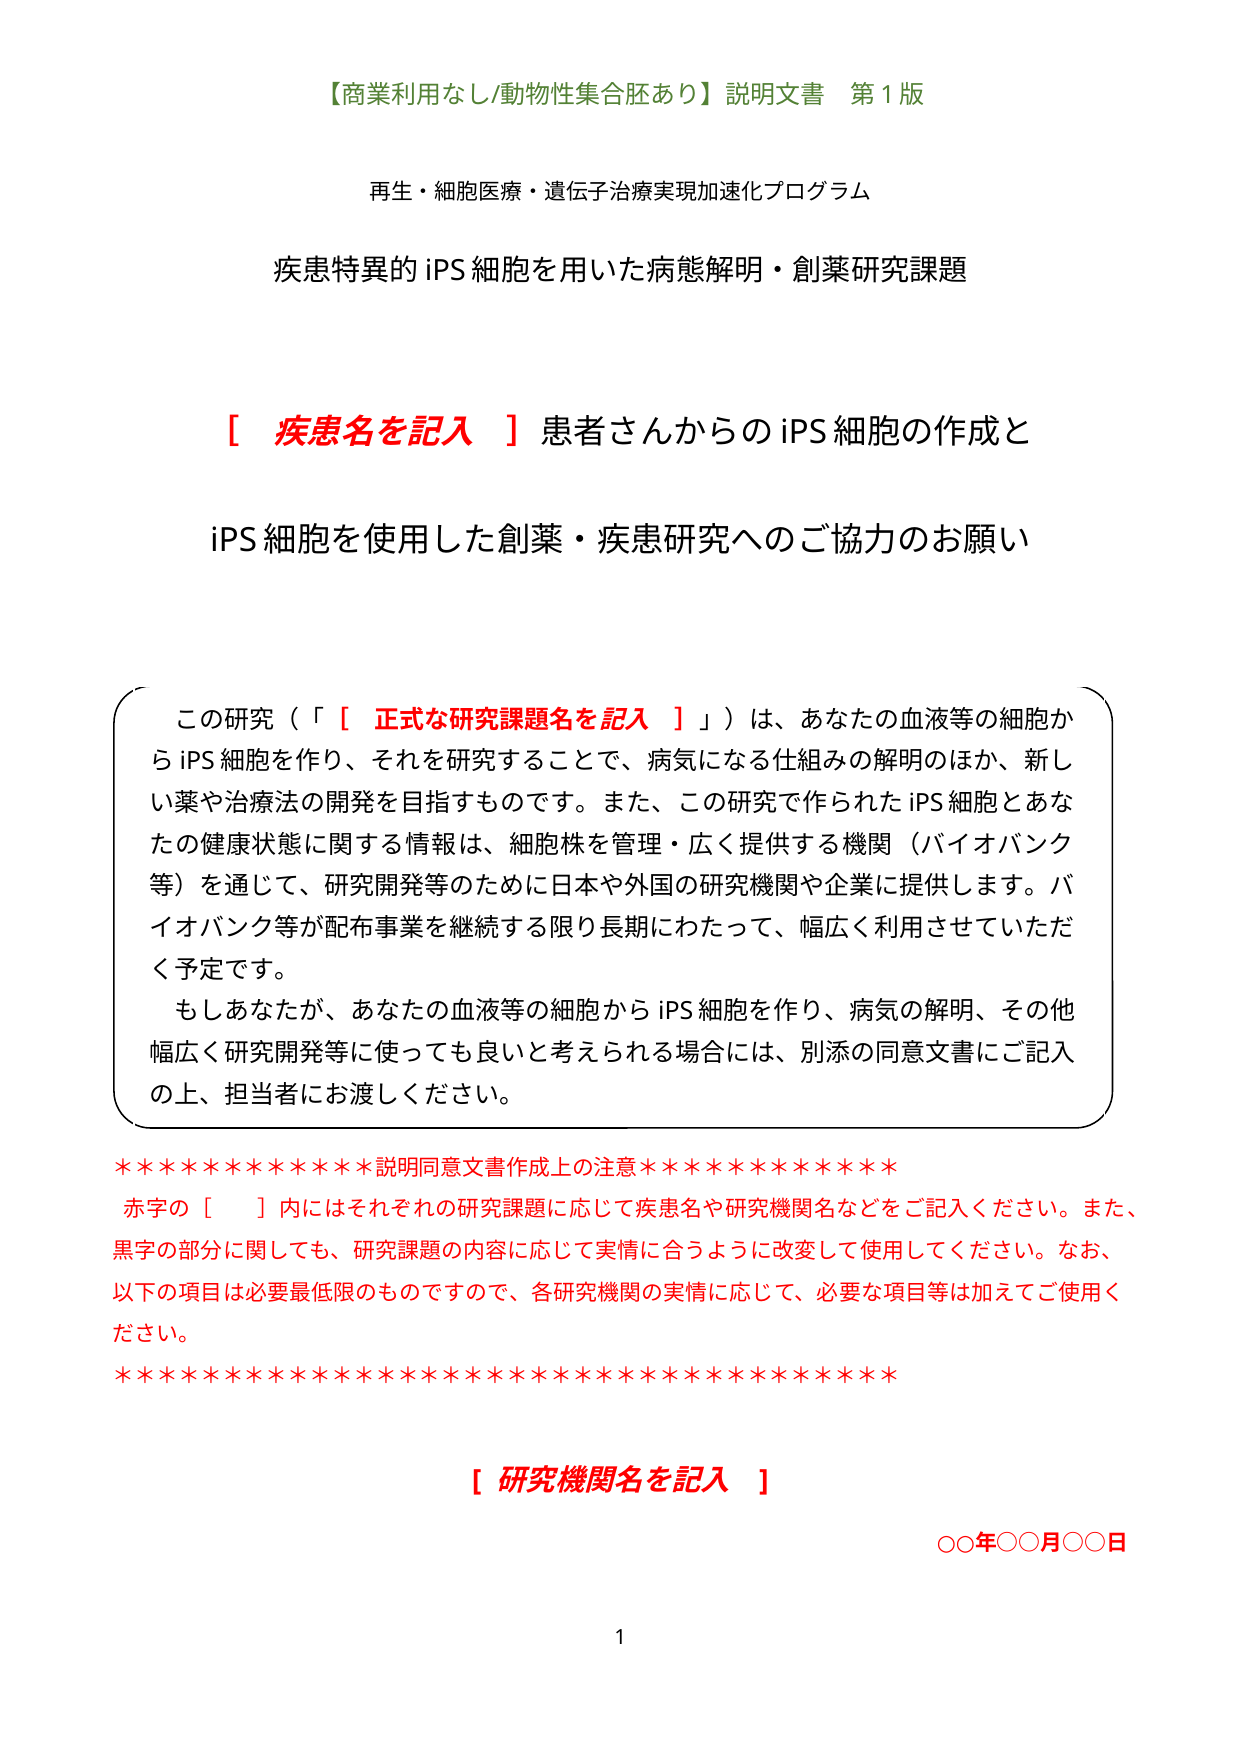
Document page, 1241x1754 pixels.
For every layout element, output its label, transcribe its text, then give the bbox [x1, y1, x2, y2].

text ＊＊＊＊＊＊＊＊＊＊＊＊説明同意文書作成上の注意＊＊＊＊＊＊＊＊＊＊＊＊ [112, 1144, 1128, 1186]
text 赤字の［ ］内にはそれぞれの研究課題に応じて疾患名や研究機関名などをご記入ください。また、黒字の部分に関しても、研究課題の内容に応じて実情に合うように改変して使用してください。なお、以下の項目は必要最低限のものですので、各研究機関の実情に応じて、必要な項目等は加えてご使用ください。 [112, 1186, 1128, 1353]
text 疾患特異的iPS細胞を用いた病態解明・創薬研究課題 [112, 226, 1128, 309]
text [ 研究機関名を記入 ] [112, 1436, 1128, 1519]
text 再生・細胞医療・遺伝子治療実現加速化プログラム [112, 169, 1128, 210]
text ＊＊＊＊＊＊＊＊＊＊＊＊＊＊＊＊＊＊＊＊＊＊＊＊＊＊＊＊＊＊＊＊＊＊＊＊ [112, 1353, 1128, 1394]
text iPS細胞を使用した創薬・疾患研究へのご協力のお願い [112, 495, 1128, 579]
text ［ 疾患名を記入 ］患者さんからのiPS細胞の作成と [112, 388, 1128, 471]
text ○○年○○月○○日 [112, 1519, 1128, 1561]
